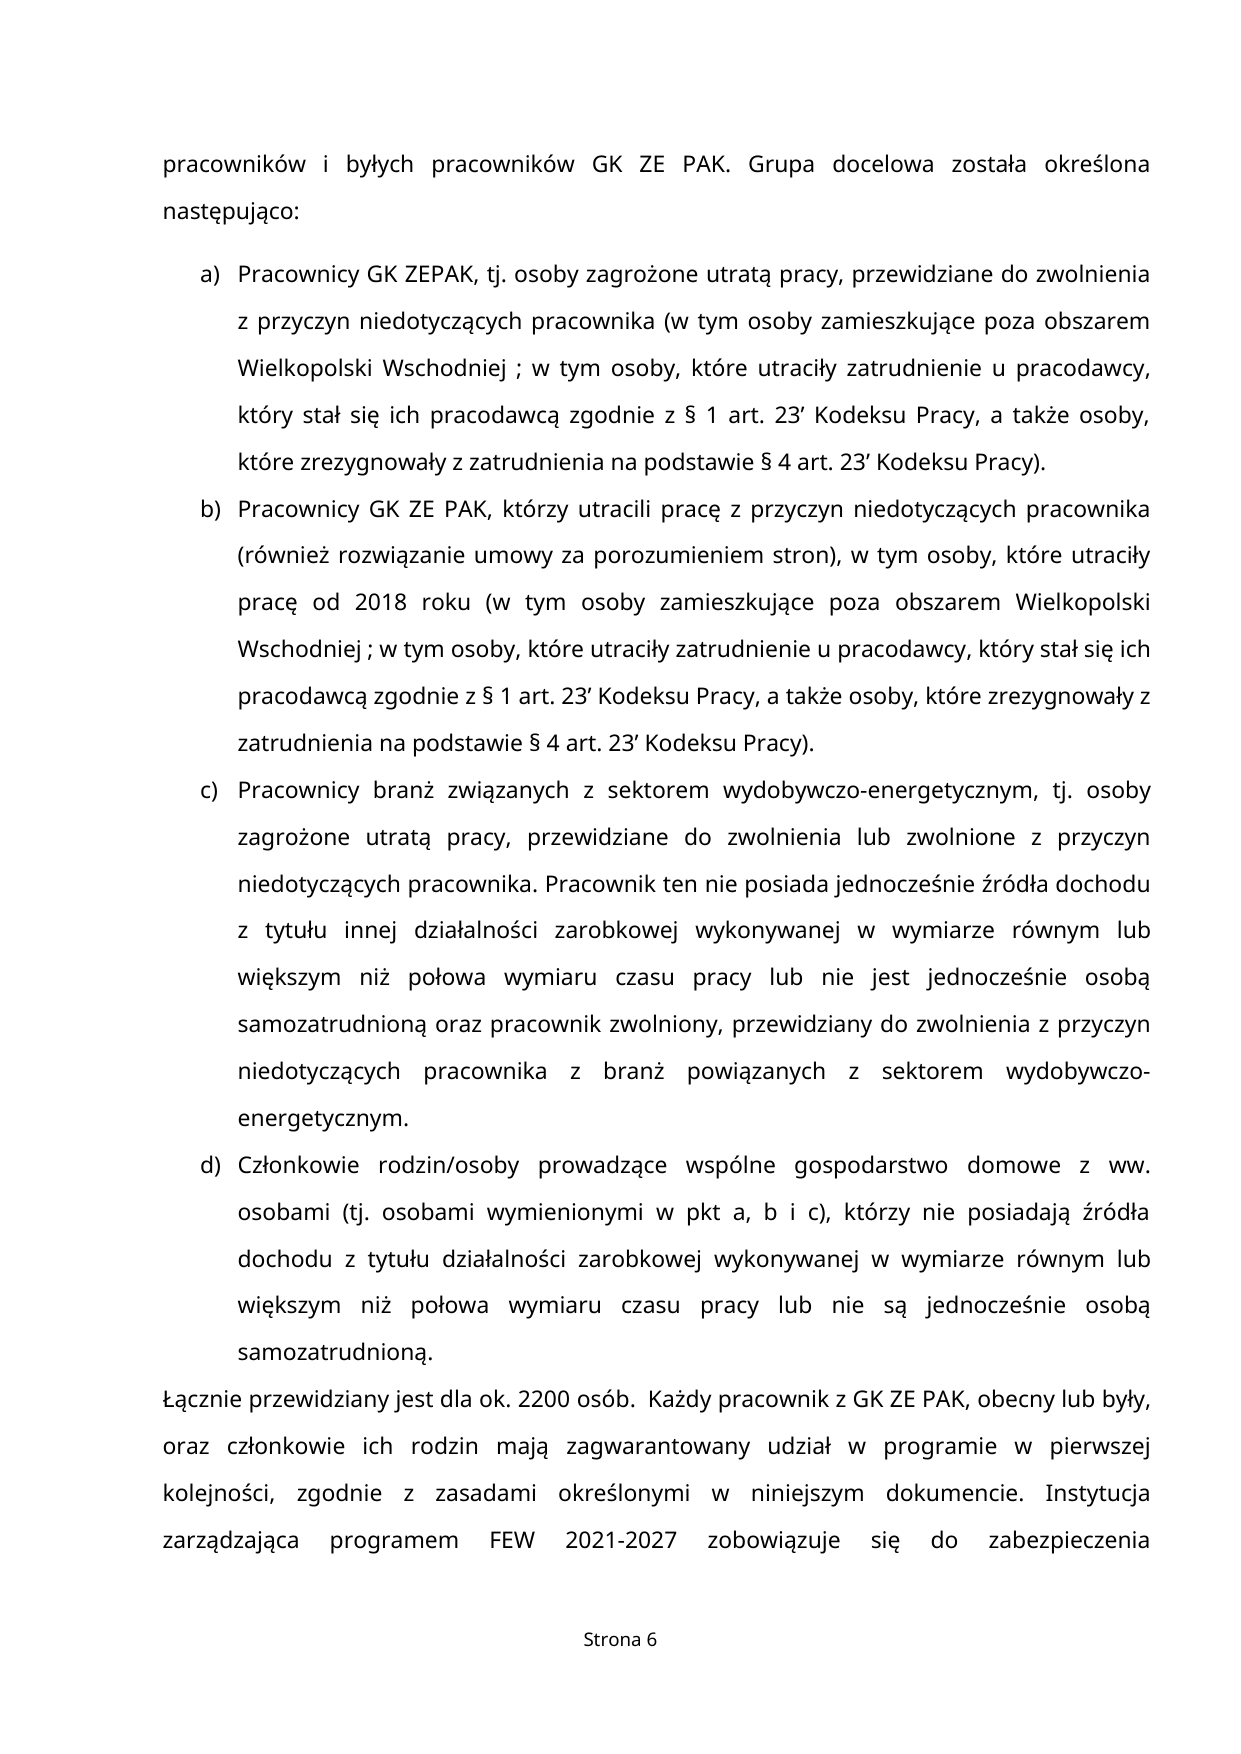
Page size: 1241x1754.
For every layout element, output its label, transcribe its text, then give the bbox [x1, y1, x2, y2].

list Pracownicy branż związanych z sektorem wydobywczo-energetycznym, tj. osoby zagrożone utratą pracy, przewidziane do zwolnienia lub zwolnione z przyczyn niedotyczących pracownika. Pracownik ten nie posiada jednocześnie źródła dochodu z tytułu innej działalności zarobkowej wykonywanej w wymiarze równym lub większym niż połowa wymiaru czasu pracy lub nie jest jednocześnie osobą samozatrudnioną oraz pracownik zwolniony, przewidziany do zwolnienia z przyczyn niedotyczących pracownika z branż powiązanych z sektorem wydobywczo-energetycznym. [200, 774, 1152, 1133]
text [162, 1383, 1152, 1555]
list Członkowie rodzin/osoby prowadzące wspólne gospodarstwo domowe z ww. osobami (tj. osobami wymienionymi w pkt a, b i c), którzy nie posiadają źródła dochodu z tytułu działalności zarobkowej wykonywanej w wymiarze równym lub większym niż połowa wymiaru czasu pracy lub nie są jednocześnie osobą samozatrudnioną. [200, 1149, 1152, 1367]
list Pracownicy GK ZE PAK, którzy utracili pracę z przyczyn niedotyczących pracownika (również rozwiązanie umowy za porozumieniem stron), w tym osoby, które utraciły pracę od 2018 roku (w tym osoby zamieszkujące poza obszarem Wielkopolski Wschodniej ; w tym osoby, które utraciły zatrudnienie u pracodawcy, który stał się ich pracodawcą zgodnie z § 1 art. 23’ Kodeksu Pracy, a także osoby, które zrezygnowały z zatrudnienia na podstawie § 4 art. 23’ Kodeksu Pracy). [200, 492, 1152, 758]
list Pracownicy GK ZEPAK, tj. osoby zagrożone utratą pracy, przewidziane do zwolnienia z przyczyn niedotyczących pracownika (w tym osoby zamieszkujące poza obszarem Wielkopolski Wschodniej ; w tym osoby, które utraciły zatrudnienie u pracodawcy, który stał się ich pracodawcą zgodnie z § 1 art. 23’ Kodeksu Pracy, a także osoby, które zrezygnowały z zatrudnienia na podstawie § 4 art. 23’ Kodeksu Pracy). [200, 258, 1152, 477]
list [133, 148, 1152, 226]
